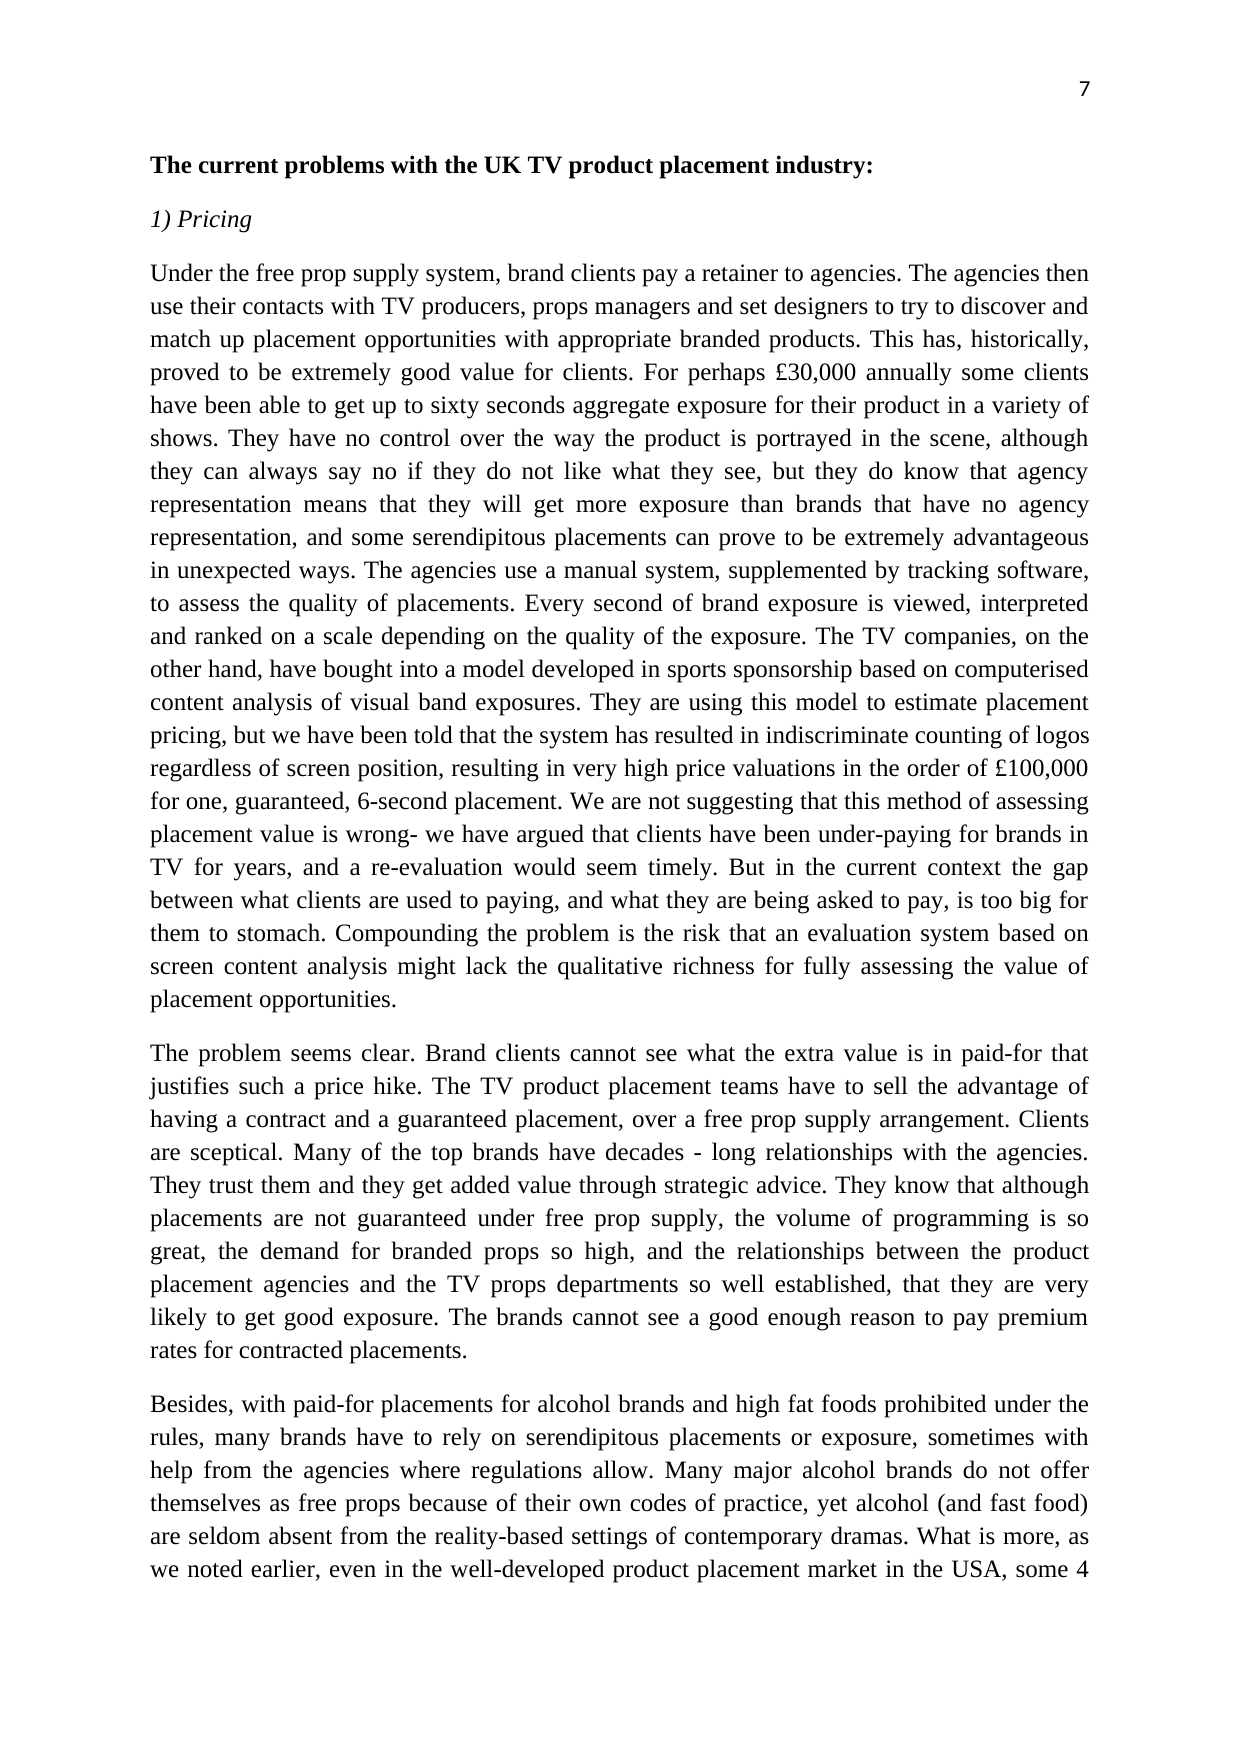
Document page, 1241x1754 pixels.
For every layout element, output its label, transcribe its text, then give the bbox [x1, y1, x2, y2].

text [150, 1389, 1090, 1583]
text 1) Pricing [150, 204, 1090, 233]
text The problem seems clear. Brand clients cannot see what the extra value is in paid-for that justifies such a price hike. The TV product placement teams have to sell the advantage of having a contract and a guaranteed placement, over a free prop supply arrangement. Clients are sceptical. Many of the top brands have decades - long relationships with the agencies. They trust them and they get added value through strategic advice. They know that although placements are not guaranteed under free prop supply, the volume of programming is so great, the demand for branded props so high, and the relationships between the product placement agencies and the TV props departments so well established, that they are very likely to get good exposure. The brands cannot see a good enough reason to pay premium rates for contracted placements. [150, 1038, 1090, 1364]
text Under the free prop supply system, brand clients pay a retainer to agencies. The agencies then use their contacts with TV producers, props managers and set designers to try to discover and match up placement opportunities with appropriate branded products. This has, historically, proved to be extremely good value for clients. For perhaps £30,000 annually some clients have been able to get up to sixty seconds aggregate exposure for their product in a variety of shows. They have no control over the way the product is portrayed in the scene, although they can always say no if they do not like what they see, but they do know that agency representation means that they will get more exposure than brands that have no agency representation, and some serendipitous placements can prove to be extremely advantageous in unexpected ways. The agencies use a manual system, supplemented by tracking software, to assess the quality of placements. Every second of brand exposure is viewed, interpreted and ranked on a scale depending on the quality of the exposure. The TV companies, on the other hand, have bought into a model developed in sports sponsorship based on computerised content analysis of visual band exposures. They are using this model to estimate placement pricing, but we have been told that the system has resulted in indiscriminate counting of logos regardless of screen position, resulting in very high price valuations in the order of £100,000 for one, guaranteed, 6-second placement. We are not suggesting that this method of assessing placement value is wrong- we have argued that clients have been under-paying for brands in TV for years, and a re-evaluation would seem timely. But in the current context the gap between what clients are used to paying, and what they are being asked to pay, is too big for them to stomach. Compounding the problem is the risk that an evaluation system based on screen content analysis might lack the qualitative richness for fully assessing the value of placement opportunities. [150, 258, 1090, 1013]
text The current problems with the UK TV product placement industry: [150, 150, 1090, 179]
